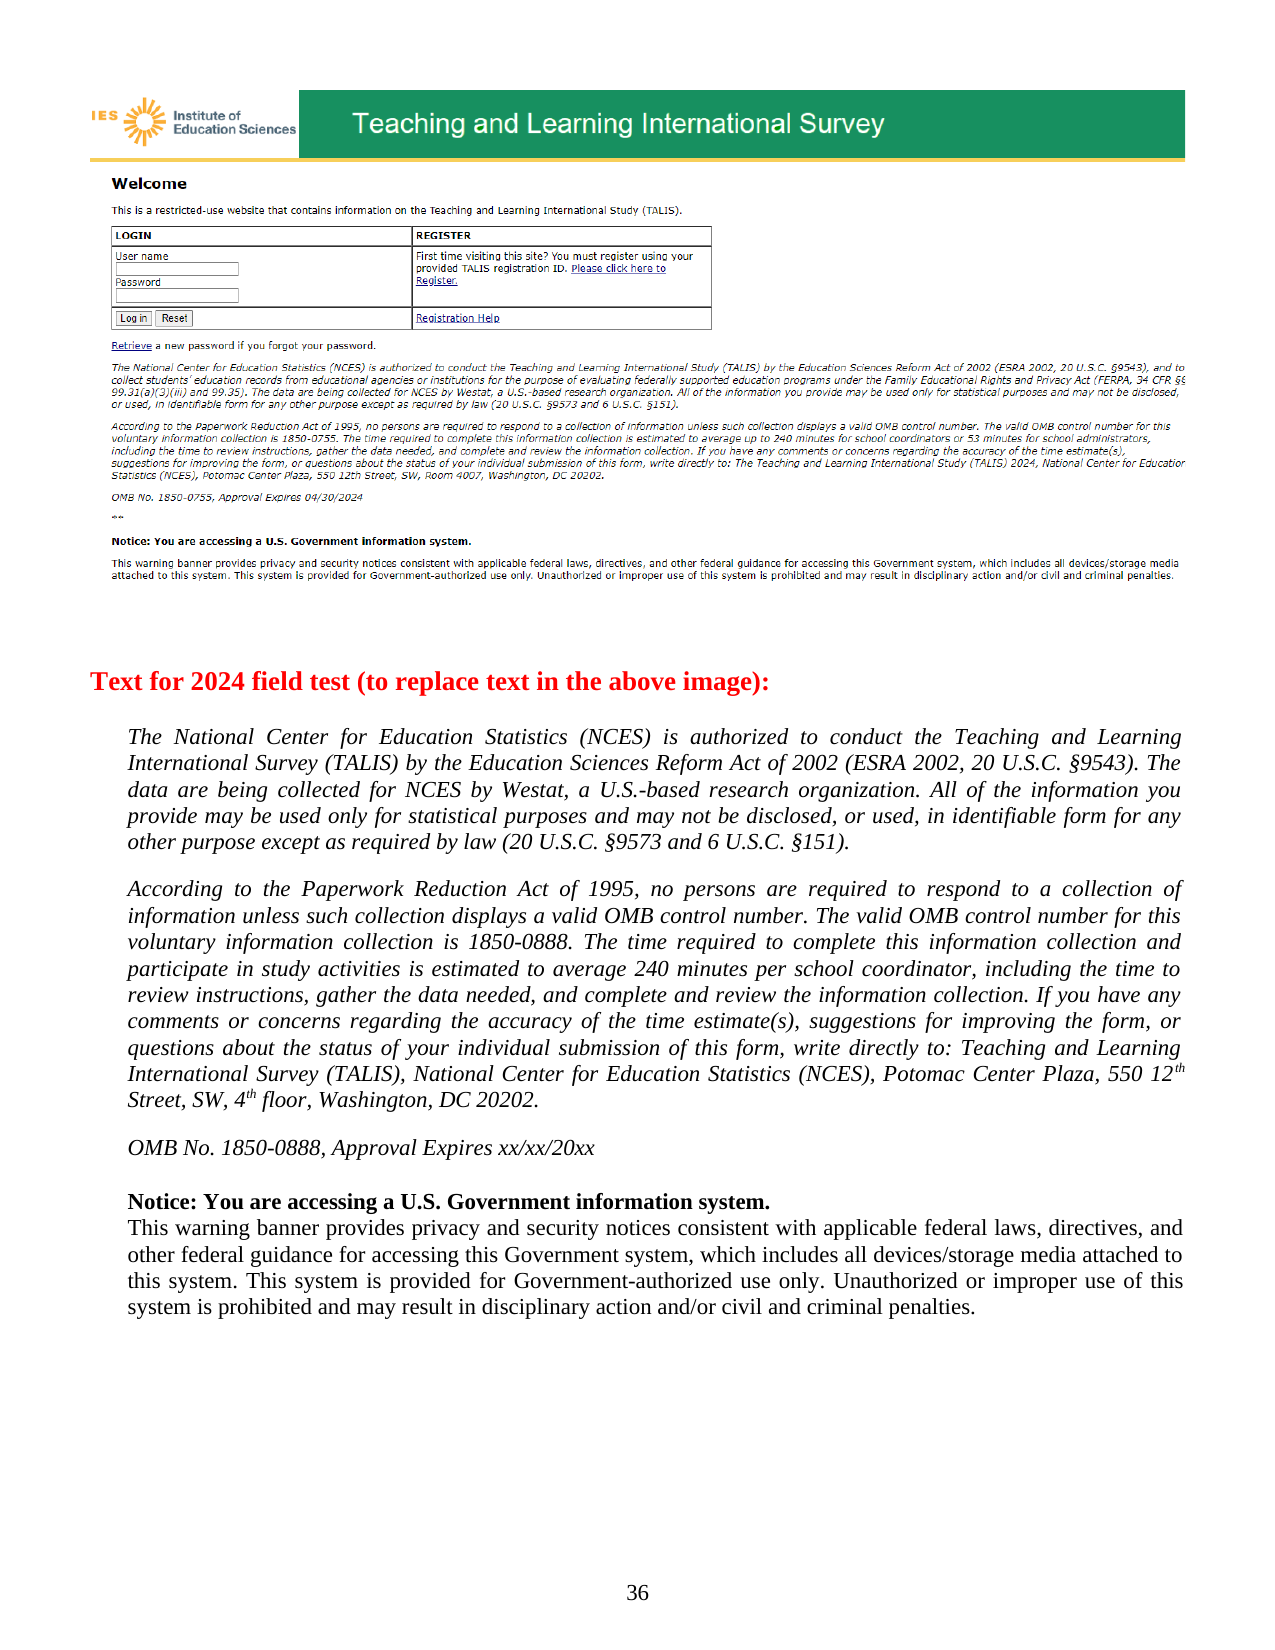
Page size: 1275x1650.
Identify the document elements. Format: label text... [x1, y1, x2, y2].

text The National Center for Education Statistics (NCES) is authorized to conduct the Teaching and Learning International Survey (TALIS) by the Education Sciences Reform Act of 2002 (ESRA 2002, 20 U.S.C. §9543). The data are being collected for NCES by Westat, a U.S.-based research organization. All of the information you provide may be used only for statistical purposes and may not be disclosed, or used, in identifiable form for any other purpose except as required by law (20 U.S.C. §9573 and 6 U.S.C. §151). [127, 723, 1185, 855]
text According to the Paperwork Reduction Act of 1995, no persons are required to respond to a collection of information unless such collection displays a valid OMB control number. The valid OMB control number for this voluntary information collection is 1850-0888. The time required to complete this information collection and participate in study activities is estimated to average 240 minutes per school coordinator, including the time to review instructions, gather the data needed, and complete and review the information collection. If you have any comments or concerns regarding the accuracy of the time estimate(s), suggestions for improving the form, or questions about the status of your individual submission of this form, write directly to: Teaching and Learning International Survey (TALIS), National Center for Education Statistics (NCES), Potomac Center Plaza, 550 12th Street, SW, 4th floor, Washington, DC 20202. [127, 876, 1185, 1113]
text Notice: You are accessing a U.S. Government information system. [127, 1188, 1185, 1214]
text Text for 2024 field test (to replace text in the above image): [90, 665, 1185, 697]
picture [90, 90, 1186, 613]
text This warning banner provides privacy and security notices consistent with applicable federal laws, directives, and other federal guidance for accessing this Government system, which includes all devices/storage media attached to this system. This system is provided for Government-authorized use only. Unauthorized or improper use of this system is prohibited and may result in disciplinary action and/or civil and criminal penalties. [127, 1214, 1185, 1320]
text OMB No. 1850-0888, Approval Expires xx/xx/20xx [127, 1133, 1185, 1160]
